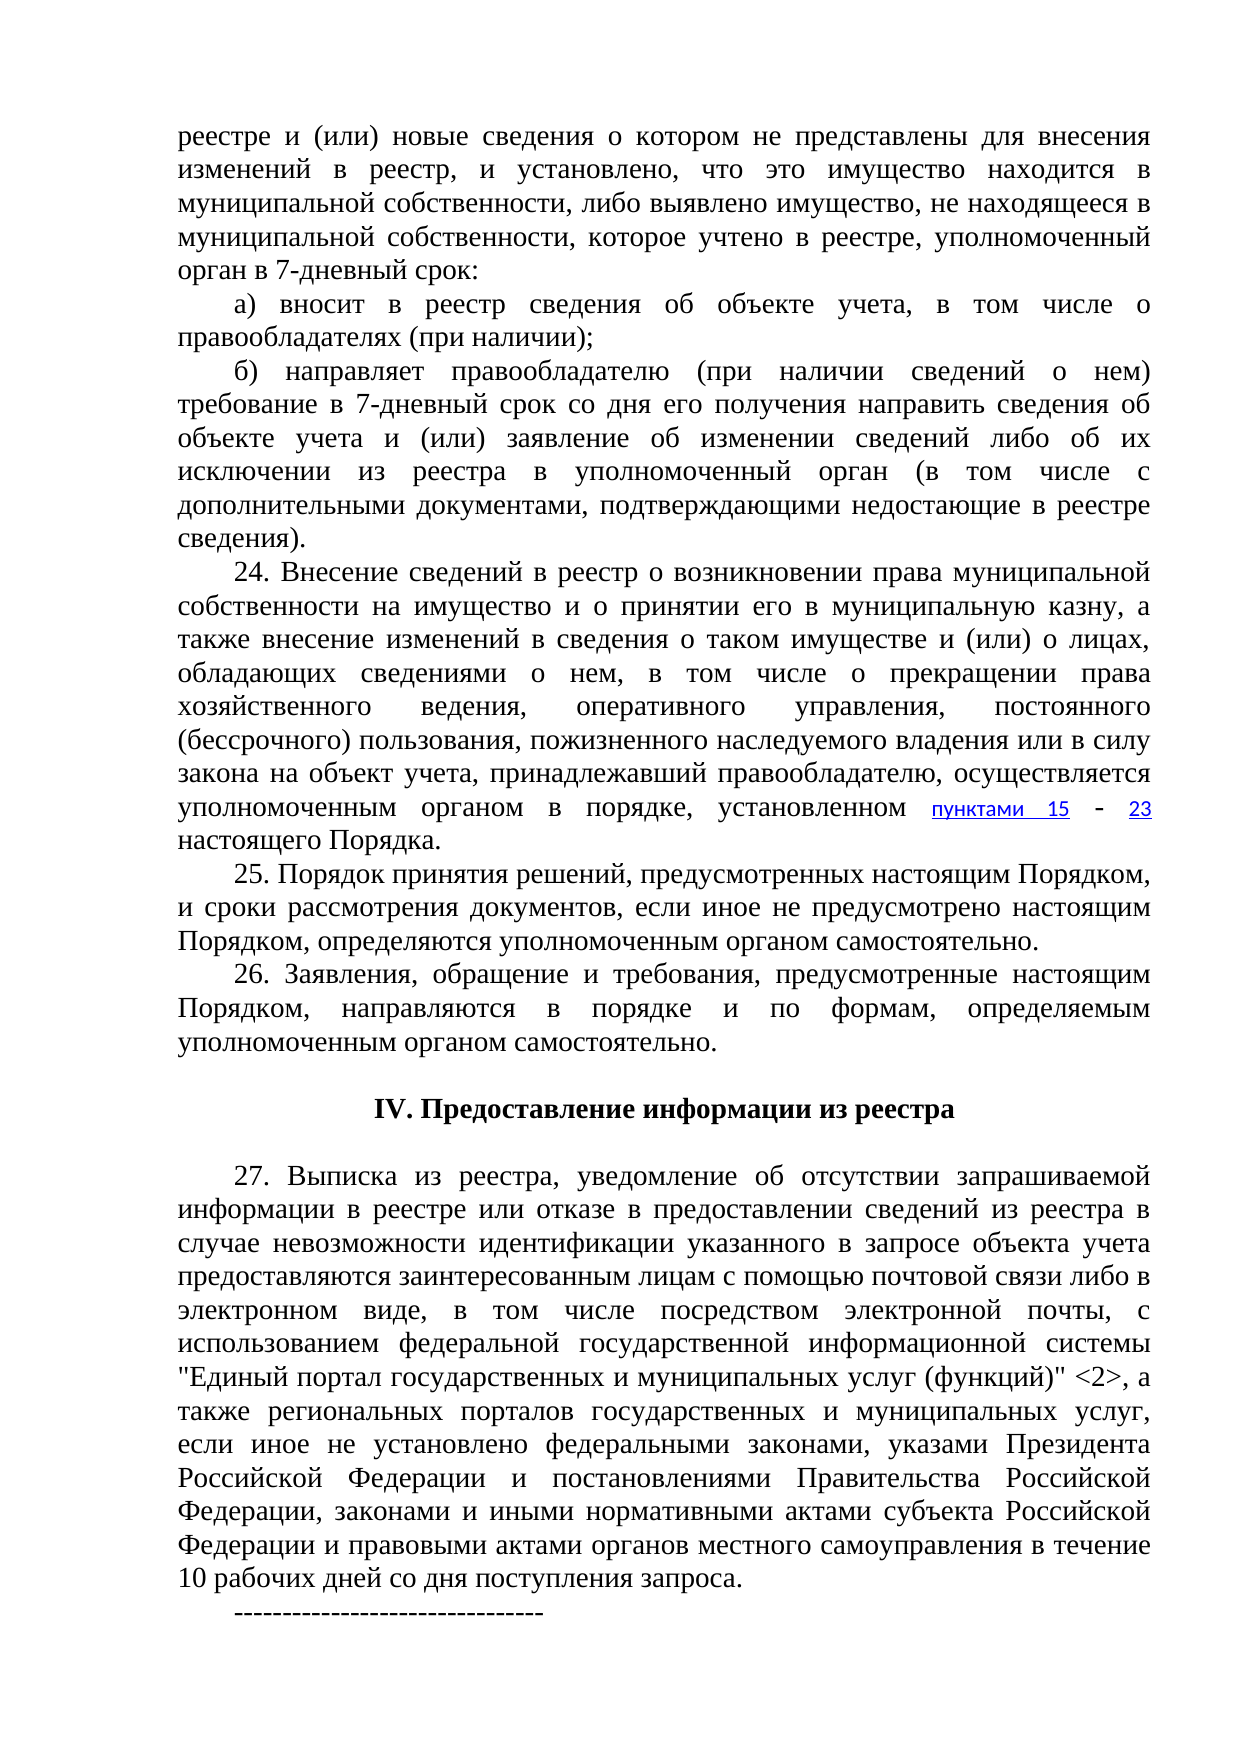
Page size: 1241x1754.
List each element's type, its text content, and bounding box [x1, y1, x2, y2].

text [177, 118, 1152, 286]
text б) направляет правообладателю (при наличии сведений о нем) требование в 7-дневный срок со дня его получения направить сведения об объекте учета и (или) заявление об изменении сведений либо об их исключении из реестра в уполномоченный орган (в том числе с дополнительными документами, подтверждающими недостающие в реестре сведения). [177, 353, 1152, 554]
text 27. Выписка из реестра, уведомление об отсутствии запрашиваемой информации в реестре или отказе в предоставлении сведений из реестра в случае невозможности идентификации указанного в запросе объекта учета предоставляются заинтересованным лицам с помощью почтовой связи либо в электронном виде, в том числе посредством электронной почты, с использованием федеральной государственной информационной системы "Единый портал государственных и муниципальных услуг (функций)" <2>, а также региональных порталов государственных и муниципальных услуг, если иное не установлено федеральными законами, указами Президента Российской Федерации и постановлениями Правительства Российской Федерации, законами и иными нормативными актами субъекта Российской Федерации и правовыми актами органов местного самоуправления в течение 10 рабочих дней со дня поступления запроса. [177, 1158, 1152, 1594]
text 26. Заявления, обращение и требования, предусмотренные настоящим Порядком, направляются в порядке и по формам, определяемым уполномоченным органом самостоятельно. [177, 957, 1152, 1057]
text а) вносит в реестр сведения об объекте учета, в том числе о правообладателях (при наличии); [177, 286, 1152, 353]
text 24. Внесение сведений в реестр о возникновении права муниципальной собственности на имущество и о принятии его в муниципальную казну, а также внесение изменений в сведения о таком имуществе и (или) о лицах, обладающих сведениями о нем, в том числе о прекращении права хозяйственного ведения, оперативного управления, постоянного (бессрочного) пользования, пожизненного наследуемого владения или в силу закона на объект учета, принадлежавший правообладателю, осуществляется уполномоченным органом в порядке, установленном пунктами 15 - 23 настоящего Порядка. [177, 554, 1152, 856]
text -------------------------------- [177, 1594, 1152, 1627]
title IV. Предоставление информации из реестра [177, 1091, 1152, 1124]
text 25. Порядок принятия решений, предусмотренных настоящим Порядком, и сроки рассмотрения документов, если иное не предусмотрено настоящим Порядком, определяются уполномоченным органом самостоятельно. [177, 856, 1152, 957]
